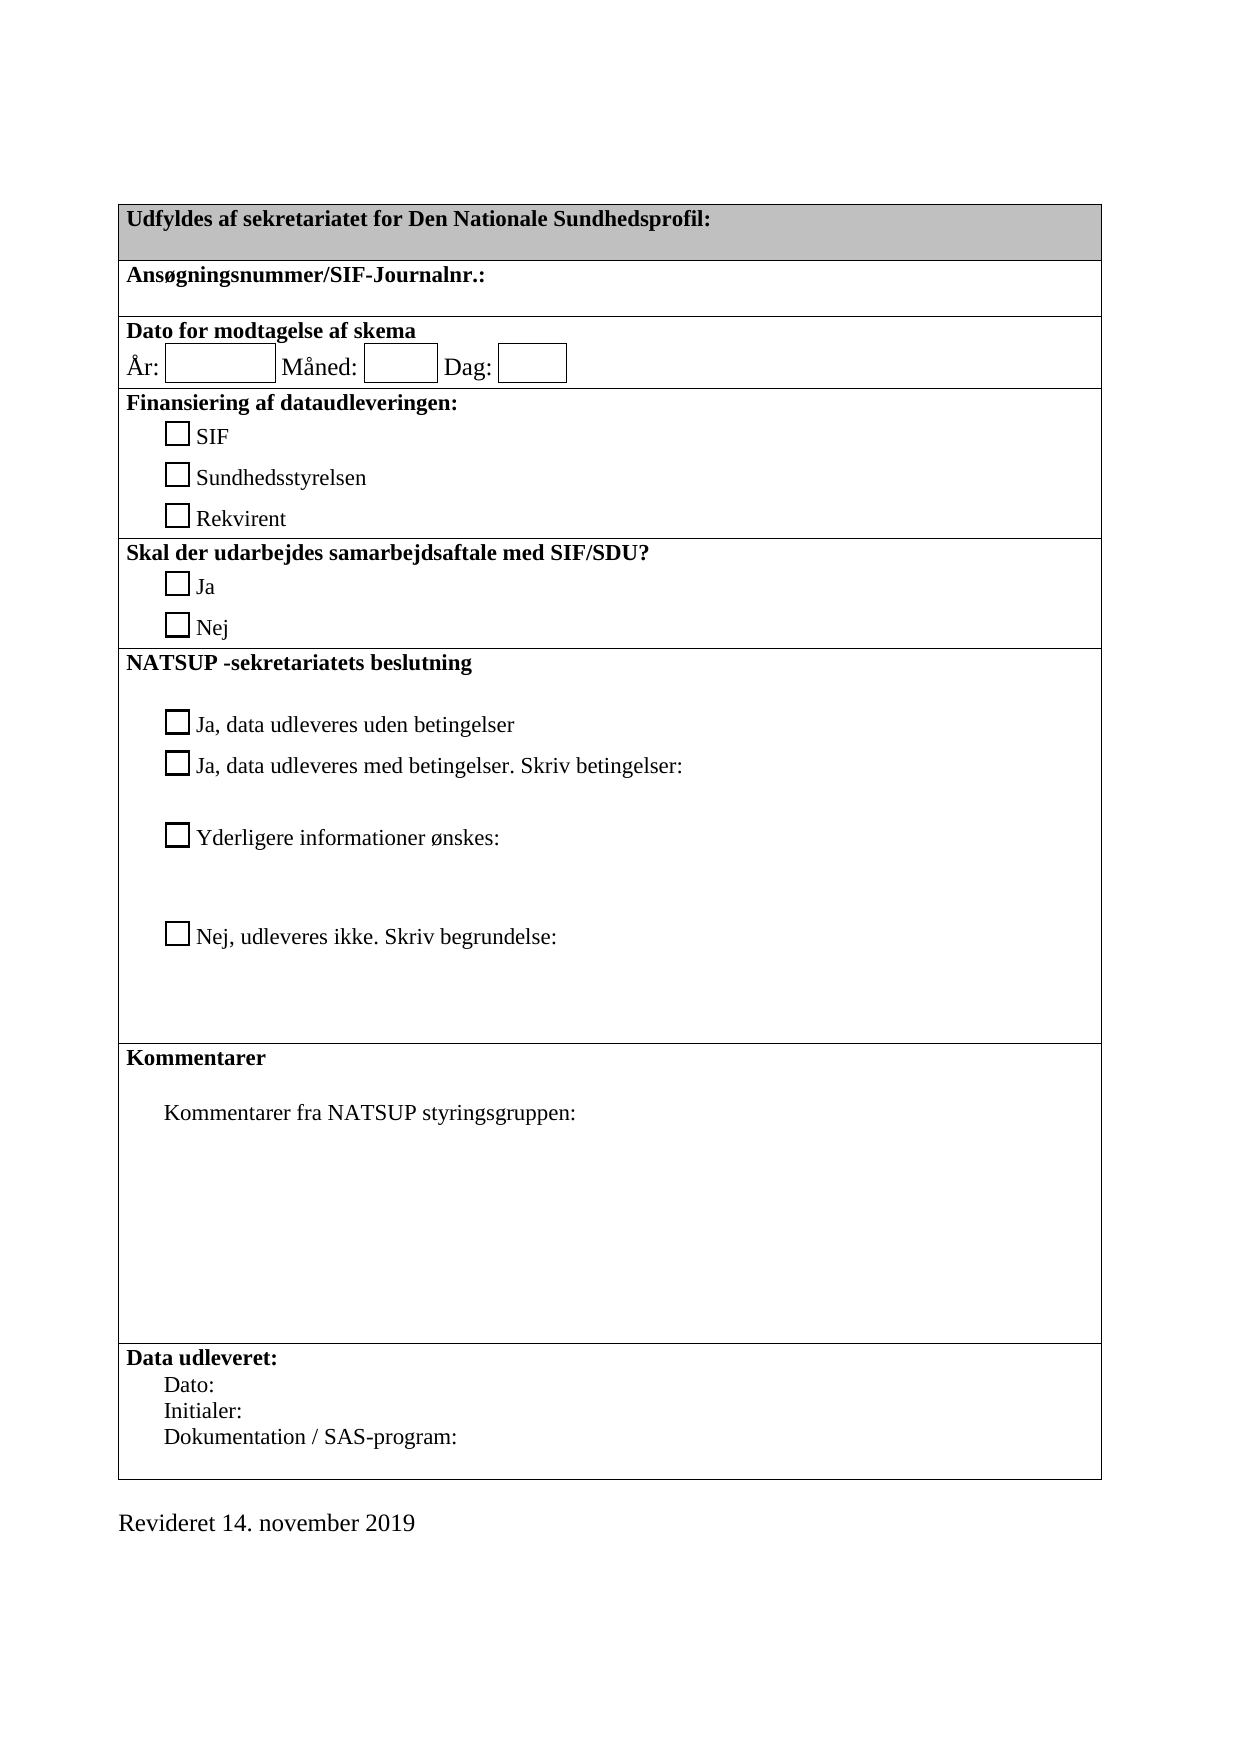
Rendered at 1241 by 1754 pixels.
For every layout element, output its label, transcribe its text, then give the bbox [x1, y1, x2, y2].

table_cell Kommentarer Kommentarer fra NATSUP styringsgruppen: [119, 1044, 1101, 1343]
table_cell Ansøgningsnummer/SIF-Journalnr.: [119, 261, 1101, 316]
table_cell NATSUP -sekretariatets beslutning Ja, data udleveres uden betingelser Ja, data udleveres med betingelser. Skriv betingelser: Yderligere informationer ønskes: Nej, udleveres ikke. Skriv begrundelse: [119, 649, 1101, 1043]
text Revideret 14. november 2019 [118, 1508, 1122, 1537]
table_cell Data udleveret: Dato: Initialer: Dokumentation / SAS-program: [119, 1344, 1101, 1478]
table_header Udfyldes af sekretariatet for Den Nationale Sundhedsprofil: [119, 205, 1101, 260]
table_cell Finansiering af dataudleveringen: SIF Sundhedsstyrelsen Rekvirent [119, 389, 1101, 538]
table_cell Dato for modtagelse af skema År: Måned: Dag: [119, 317, 1101, 388]
table_cell Skal der udarbejdes samarbejdsaftale med SIF/SDU? Ja Nej [119, 539, 1101, 648]
